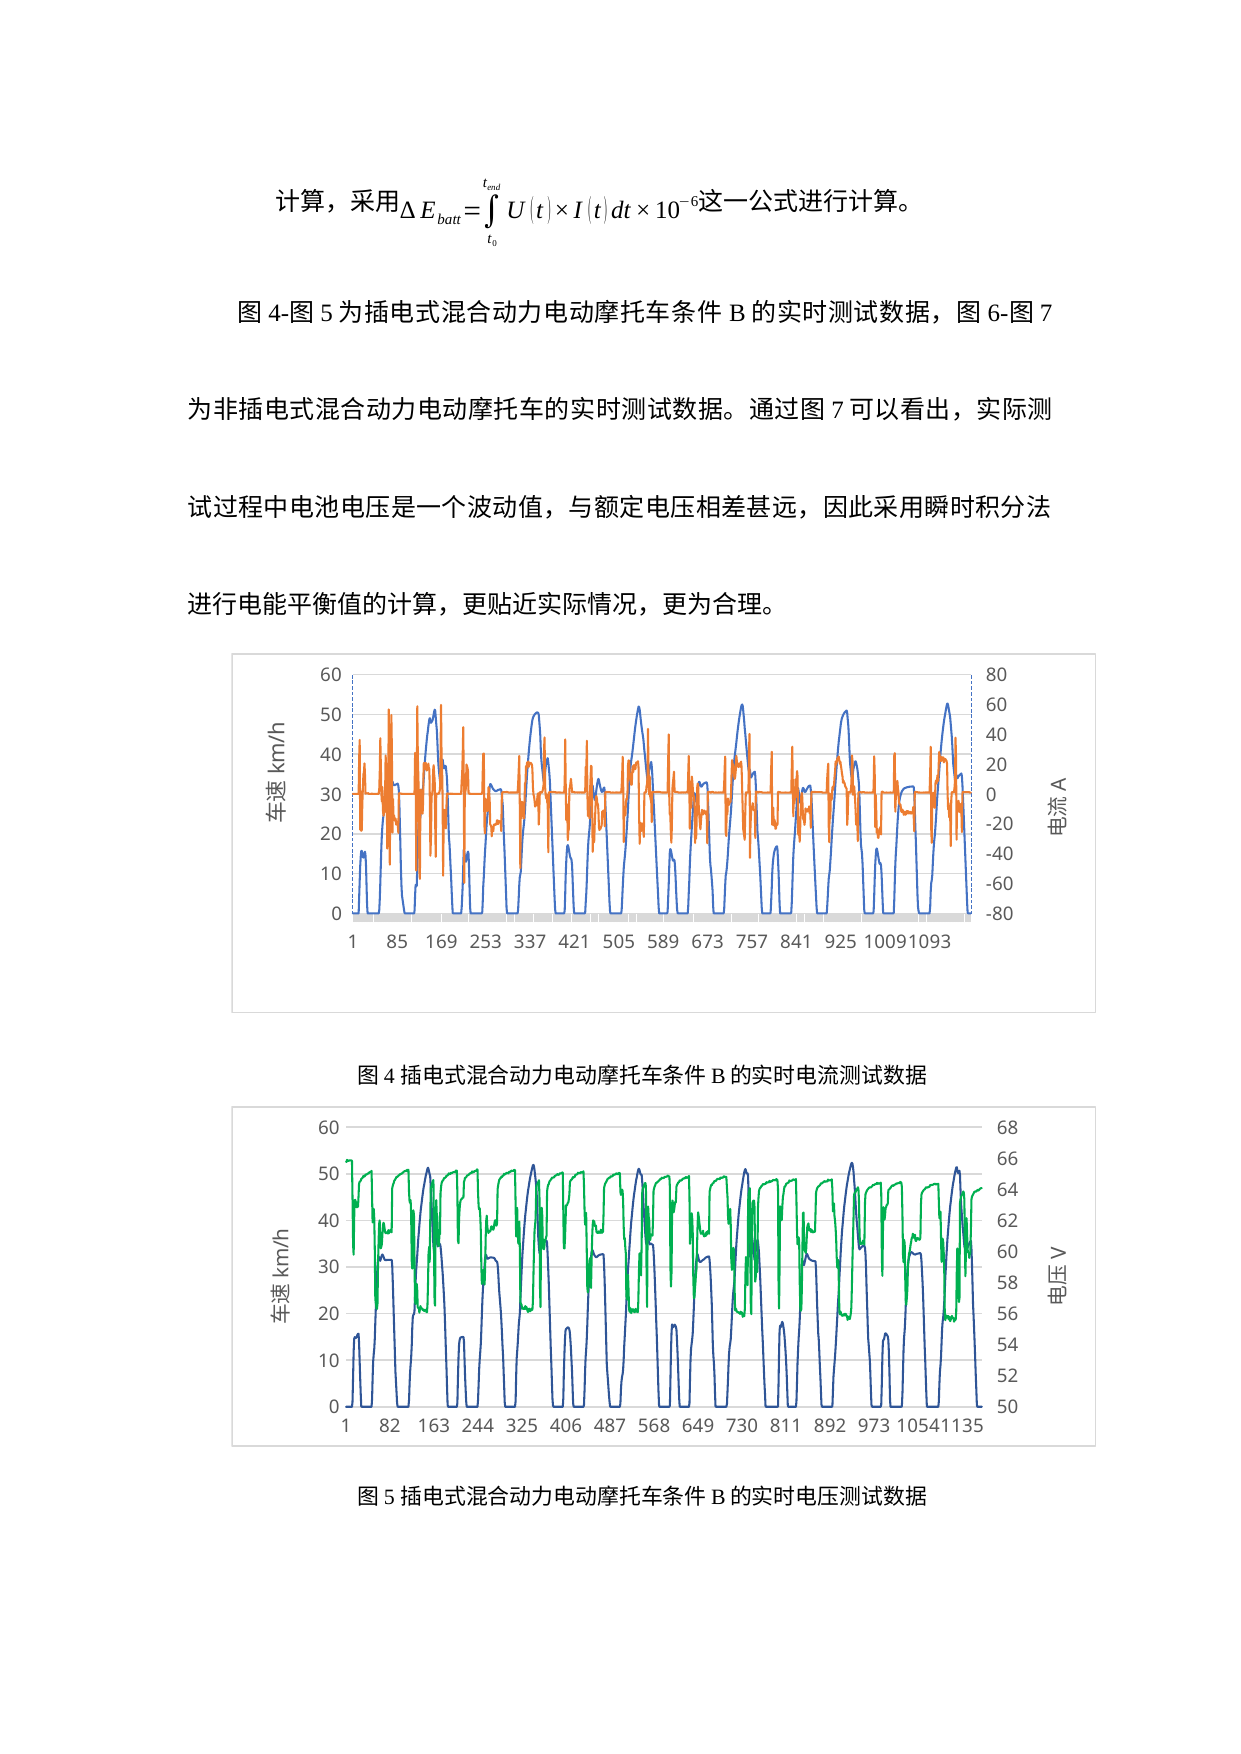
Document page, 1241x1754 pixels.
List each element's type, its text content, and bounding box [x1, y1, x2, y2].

text 图4-图5为插电式混合动力电动摩托车条件B的实时测试数据，图6-图7为非插电式混合动力电动摩托车的实时测试数据。通过图7可以看出，实际测试过程中电池电压是一个波动值，与额定电压相差甚远，因此采用瞬时积分法进行电能平衡值的计算，更贴近实际情况，更为合理。 [187, 278, 1053, 635]
text 图4 插电式混合动力电动摩托车条件B的实时电流测试数据 [187, 1058, 1053, 1091]
text 图5 插电式混合动力电动摩托车条件B的实时电压测试数据 [187, 1479, 1053, 1511]
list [231, 162, 1053, 259]
